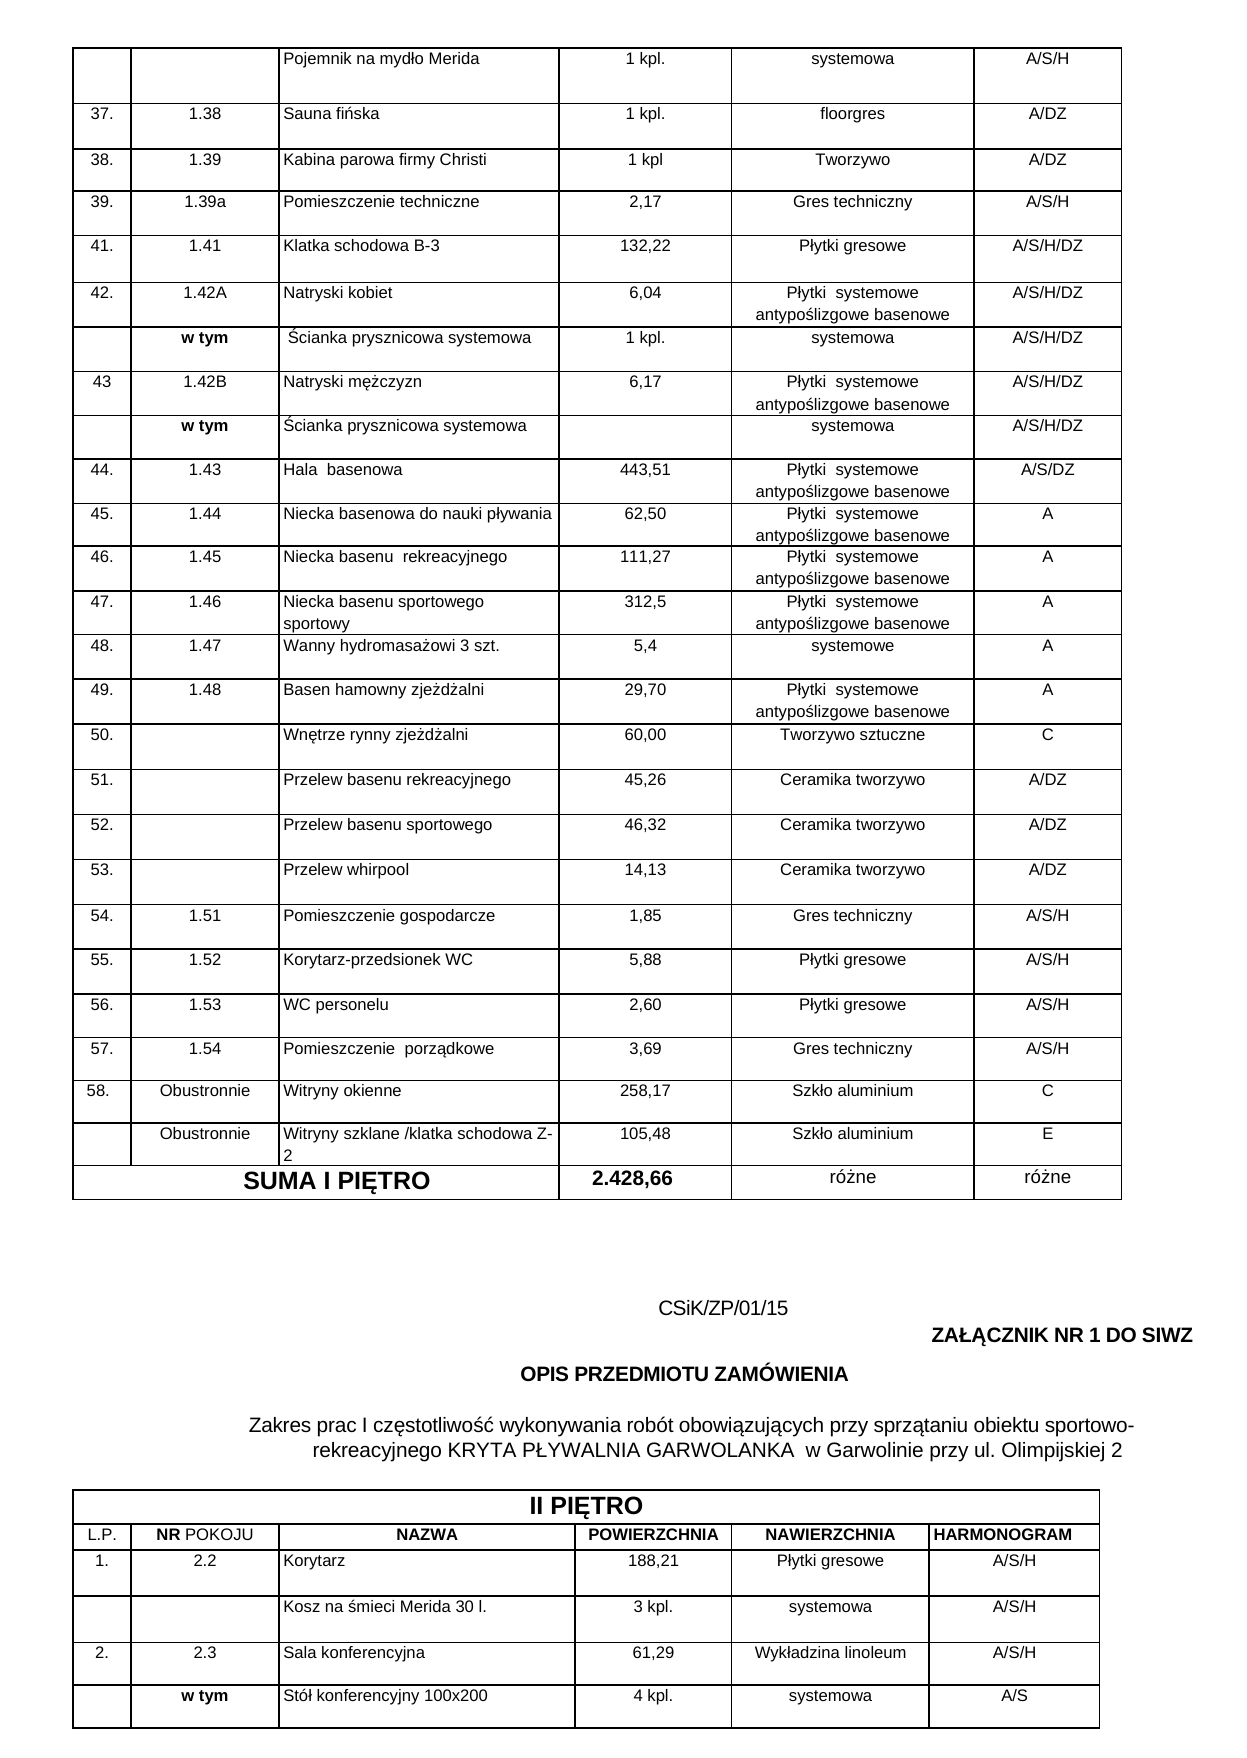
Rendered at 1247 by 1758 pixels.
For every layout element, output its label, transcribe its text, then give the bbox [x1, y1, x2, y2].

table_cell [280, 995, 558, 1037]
table_cell Niecka basenowa do nauki pływania [280, 504, 558, 545]
table_cell 46. [74, 547, 130, 590]
table_cell Sauna fińska [280, 104, 558, 148]
table_cell 37. [74, 104, 130, 148]
table_cell Kabina parowa firmy Christi [280, 150, 558, 190]
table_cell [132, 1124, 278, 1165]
table_cell Pomieszczenie techniczne [280, 192, 558, 235]
table_cell Płytki systemowe antypoślizgowe basenowe [732, 680, 973, 723]
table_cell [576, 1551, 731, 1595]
table_cell systemowa [732, 416, 973, 458]
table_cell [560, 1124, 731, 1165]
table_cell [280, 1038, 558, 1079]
table_cell 62,50 [560, 504, 731, 545]
table_cell [132, 815, 278, 859]
text CSiK/ZP/01/15 [602, 1296, 1196, 1320]
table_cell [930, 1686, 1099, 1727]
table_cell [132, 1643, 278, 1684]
table_cell Przelew basenu rekreacyjnego [280, 770, 558, 813]
table_cell Gres techniczny [732, 192, 973, 235]
table_cell Pomieszczenie gospodarcze [280, 905, 558, 948]
table_cell A/DZ [975, 104, 1121, 148]
table_cell w tym [132, 416, 278, 458]
table_cell A/DZ [975, 815, 1121, 859]
table_cell Ceramika tworzywo [732, 860, 973, 904]
table_cell 41. [74, 236, 130, 282]
table_cell Klatka schodowa B-3 [280, 236, 558, 282]
table_cell Płytki gresowe [732, 950, 973, 993]
table_cell 132,22 [560, 236, 731, 282]
table_cell Hala basenowa [280, 460, 558, 502]
table_cell 443,51 [560, 460, 731, 502]
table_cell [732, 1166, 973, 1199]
table_cell systemowa [732, 328, 973, 371]
table_cell 39. [74, 192, 130, 235]
table_cell Wanny hydromasażowi 3 szt. [280, 635, 558, 678]
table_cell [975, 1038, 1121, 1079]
table_cell [560, 416, 731, 458]
table_cell w tym [132, 328, 278, 371]
text ZAŁĄCZNIK NR 1 DO SIWZ [68, 1323, 1193, 1347]
table_cell 45. [74, 504, 130, 545]
table_cell Niecka basenu sportowego sportowy [280, 592, 558, 634]
table_cell Pojemnik na mydło Merida [280, 49, 558, 102]
table_cell 1.39 [132, 150, 278, 190]
table_cell 1 kpl. [560, 104, 731, 148]
table_cell 14,13 [560, 860, 731, 904]
table_cell 44. [74, 460, 130, 502]
table_cell 1.51 [132, 905, 278, 948]
table_cell Płytki systemowe antypoślizgowe basenowe [732, 372, 973, 414]
table_cell Płytki systemowe antypoślizgowe basenowe [732, 592, 973, 634]
table_cell A/S/H/DZ [975, 283, 1121, 326]
table_cell 1.43 [132, 460, 278, 502]
table_cell A/DZ [975, 860, 1121, 904]
table_cell 49. [74, 680, 130, 723]
table_cell 48. [74, 635, 130, 678]
table_cell A/DZ [975, 150, 1121, 190]
table_cell 55. [74, 950, 130, 993]
table_cell A [975, 592, 1121, 634]
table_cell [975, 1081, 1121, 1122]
table_cell systemowe [732, 635, 973, 678]
text Zakres prac I częstotliwość wykonywania robót obowiązujących przy sprzątaniu obiektu sportowo-rekreacyjnego KRYTA PŁYWALNIA GARWOLANKA w Garwolinie przy ul. Olimpijskiej 2 [231, 1413, 1152, 1463]
table_cell 5,88 [560, 950, 731, 993]
table_cell Ścianka prysznicowa systemowa [280, 416, 558, 458]
table_cell A/DZ [975, 770, 1121, 813]
table_cell A/S/H/DZ [975, 416, 1121, 458]
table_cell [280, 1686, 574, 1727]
table_cell systemowa [732, 49, 973, 102]
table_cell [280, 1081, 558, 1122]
table_cell Płytki systemowe antypoślizgowe basenowe [732, 504, 973, 545]
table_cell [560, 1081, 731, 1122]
table_cell A/S/H [975, 950, 1121, 993]
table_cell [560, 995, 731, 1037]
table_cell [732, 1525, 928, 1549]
table_cell 1,85 [560, 905, 731, 948]
table_cell Tworzywo sztuczne [732, 725, 973, 768]
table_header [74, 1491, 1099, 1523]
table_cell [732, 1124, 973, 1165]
table_cell Płytki systemowe antypoślizgowe basenowe [732, 283, 973, 326]
table_cell A [975, 680, 1121, 723]
table_cell A/S/H [975, 192, 1121, 235]
table_cell 1.45 [132, 547, 278, 590]
table_cell 38. [74, 150, 130, 190]
table_cell 52. [74, 815, 130, 859]
table_cell 1.48 [132, 680, 278, 723]
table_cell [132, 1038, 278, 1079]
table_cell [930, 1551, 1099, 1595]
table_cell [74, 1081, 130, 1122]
table_cell 47. [74, 592, 130, 634]
table_cell 1.38 [132, 104, 278, 148]
table_cell 50. [74, 725, 130, 768]
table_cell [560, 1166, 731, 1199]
table_cell 54. [74, 905, 130, 948]
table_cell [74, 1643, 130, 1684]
text OPIS PRZEDMIOTU ZAMÓWIENIA [173, 1362, 1196, 1386]
table_cell Ścianka prysznicowa systemowa [280, 328, 558, 371]
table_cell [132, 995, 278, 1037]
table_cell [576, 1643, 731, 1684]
table_cell 1 kpl [560, 150, 731, 190]
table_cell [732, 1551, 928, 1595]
table_cell C [975, 725, 1121, 768]
table_cell 1.52 [132, 950, 278, 993]
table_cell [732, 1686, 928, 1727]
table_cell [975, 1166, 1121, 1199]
table_cell 53. [74, 860, 130, 904]
table_cell 45,26 [560, 770, 731, 813]
table_cell 42. [74, 283, 130, 326]
table_cell [132, 725, 278, 768]
table_cell 6,17 [560, 372, 731, 414]
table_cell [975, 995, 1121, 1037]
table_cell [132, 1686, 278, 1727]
table_cell 60,00 [560, 725, 731, 768]
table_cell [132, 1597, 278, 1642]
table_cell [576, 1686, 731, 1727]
table_cell Płytki systemowe antypoślizgowe basenowe [732, 460, 973, 502]
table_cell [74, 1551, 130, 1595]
table_cell 1.42B [132, 372, 278, 414]
table_cell A [975, 504, 1121, 545]
table_cell [74, 49, 130, 102]
table_cell A/S/H/DZ [975, 328, 1121, 371]
table_cell Niecka basenu rekreacyjnego [280, 547, 558, 590]
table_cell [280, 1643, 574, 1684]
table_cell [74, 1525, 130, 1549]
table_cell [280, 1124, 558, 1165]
table_cell 111,27 [560, 547, 731, 590]
table_cell 1.39a [132, 192, 278, 235]
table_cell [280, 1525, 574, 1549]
table_cell 6,04 [560, 283, 731, 326]
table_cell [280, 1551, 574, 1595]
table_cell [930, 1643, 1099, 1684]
table_cell Ceramika tworzywo [732, 815, 973, 859]
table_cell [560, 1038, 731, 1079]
table_cell 5,4 [560, 635, 731, 678]
table_cell Wnętrze rynny zjeżdżalni [280, 725, 558, 768]
table_cell 51. [74, 770, 130, 813]
table_cell 46,32 [560, 815, 731, 859]
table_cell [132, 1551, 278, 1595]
table_cell A/S/H/DZ [975, 372, 1121, 414]
table_cell 1.41 [132, 236, 278, 282]
table_cell 1.44 [132, 504, 278, 545]
table_cell 43 [74, 372, 130, 414]
table_cell Przelew basenu sportowego [280, 815, 558, 859]
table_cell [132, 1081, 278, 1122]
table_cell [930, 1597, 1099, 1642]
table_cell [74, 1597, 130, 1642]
table_cell Płytki gresowe [732, 236, 973, 282]
table_cell Przelew whirpool [280, 860, 558, 904]
table_cell 29,70 [560, 680, 731, 723]
table_cell A/S/H [975, 49, 1121, 102]
table_cell A/S/H/DZ [975, 236, 1121, 282]
table_cell [132, 770, 278, 813]
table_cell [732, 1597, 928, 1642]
table_cell 1.42A [132, 283, 278, 326]
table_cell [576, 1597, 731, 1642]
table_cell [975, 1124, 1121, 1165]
table_cell [74, 416, 130, 458]
table_cell 1.46 [132, 592, 278, 634]
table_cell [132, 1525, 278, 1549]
table_cell Natryski mężczyzn [280, 372, 558, 414]
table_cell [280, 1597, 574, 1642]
table_cell 312,5 [560, 592, 731, 634]
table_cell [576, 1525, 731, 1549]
table_cell Ceramika tworzywo [732, 770, 973, 813]
table_cell A [975, 547, 1121, 590]
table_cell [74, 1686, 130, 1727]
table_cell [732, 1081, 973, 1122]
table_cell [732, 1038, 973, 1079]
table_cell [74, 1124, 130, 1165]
table_cell A/S/H [975, 905, 1121, 948]
table_cell 1 kpl. [560, 328, 731, 371]
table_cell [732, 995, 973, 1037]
table_cell [132, 49, 278, 102]
table_cell 2,17 [560, 192, 731, 235]
table_cell Tworzywo [732, 150, 973, 190]
table_cell A [975, 635, 1121, 678]
table_cell [132, 860, 278, 904]
table_cell Płytki systemowe antypoślizgowe basenowe [732, 547, 973, 590]
table_cell 1 kpl. [560, 49, 731, 102]
table_cell Basen hamowny zjeżdżalni [280, 680, 558, 723]
table_cell 1.47 [132, 635, 278, 678]
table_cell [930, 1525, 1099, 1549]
table_cell Natryski kobiet [280, 283, 558, 326]
table_cell floorgres [732, 104, 973, 148]
table_cell Gres techniczny [732, 905, 973, 948]
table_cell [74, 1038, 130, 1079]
table_cell Korytarz-przedsionek WC [280, 950, 558, 993]
table_cell [74, 328, 130, 371]
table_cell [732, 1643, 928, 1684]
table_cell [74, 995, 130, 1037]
table_cell A/S/DZ [975, 460, 1121, 502]
